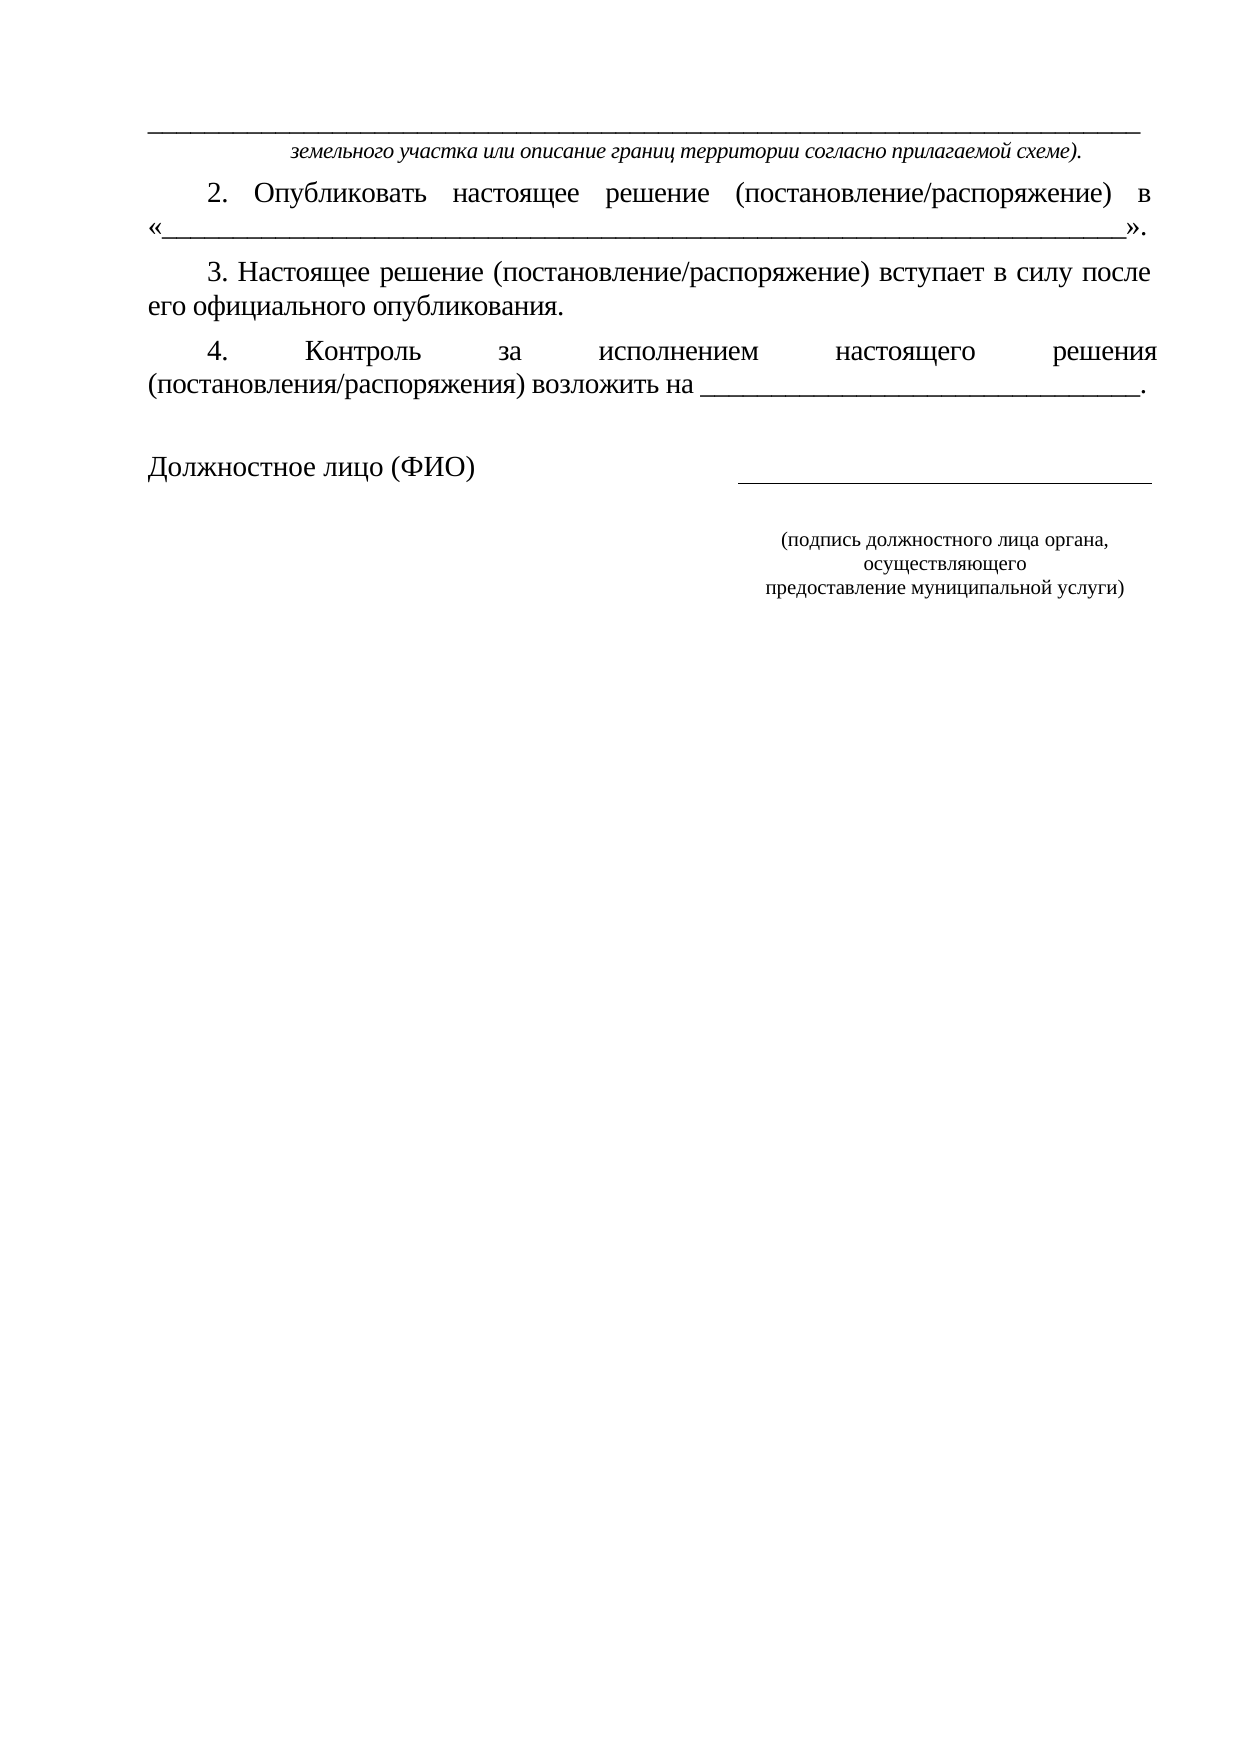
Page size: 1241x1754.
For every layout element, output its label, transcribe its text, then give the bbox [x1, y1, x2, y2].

text Должностное лицо (ФИО) [148, 449, 1152, 483]
text (подпись должностного лица органа, осуществляющего [738, 507, 1152, 555]
text предоставление муниципальной услуги) [738, 555, 1152, 599]
text 2. Опубликовать настоящее решение (постановление/распоряжение) в «____________________________________________________________________». [148, 176, 1152, 242]
text 4. Контроль за исполнением настоящего решения (постановления/распоряжения) возложить на _______________________________. [148, 334, 1157, 399]
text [148, 103, 1152, 137]
text 3. Настоящее решение (постановление/распоряжение) вступает в силу после его официального опубликования. [148, 254, 1152, 321]
text земельного участка или описание границ территории согласно прилагаемой схеме). [148, 137, 1152, 163]
